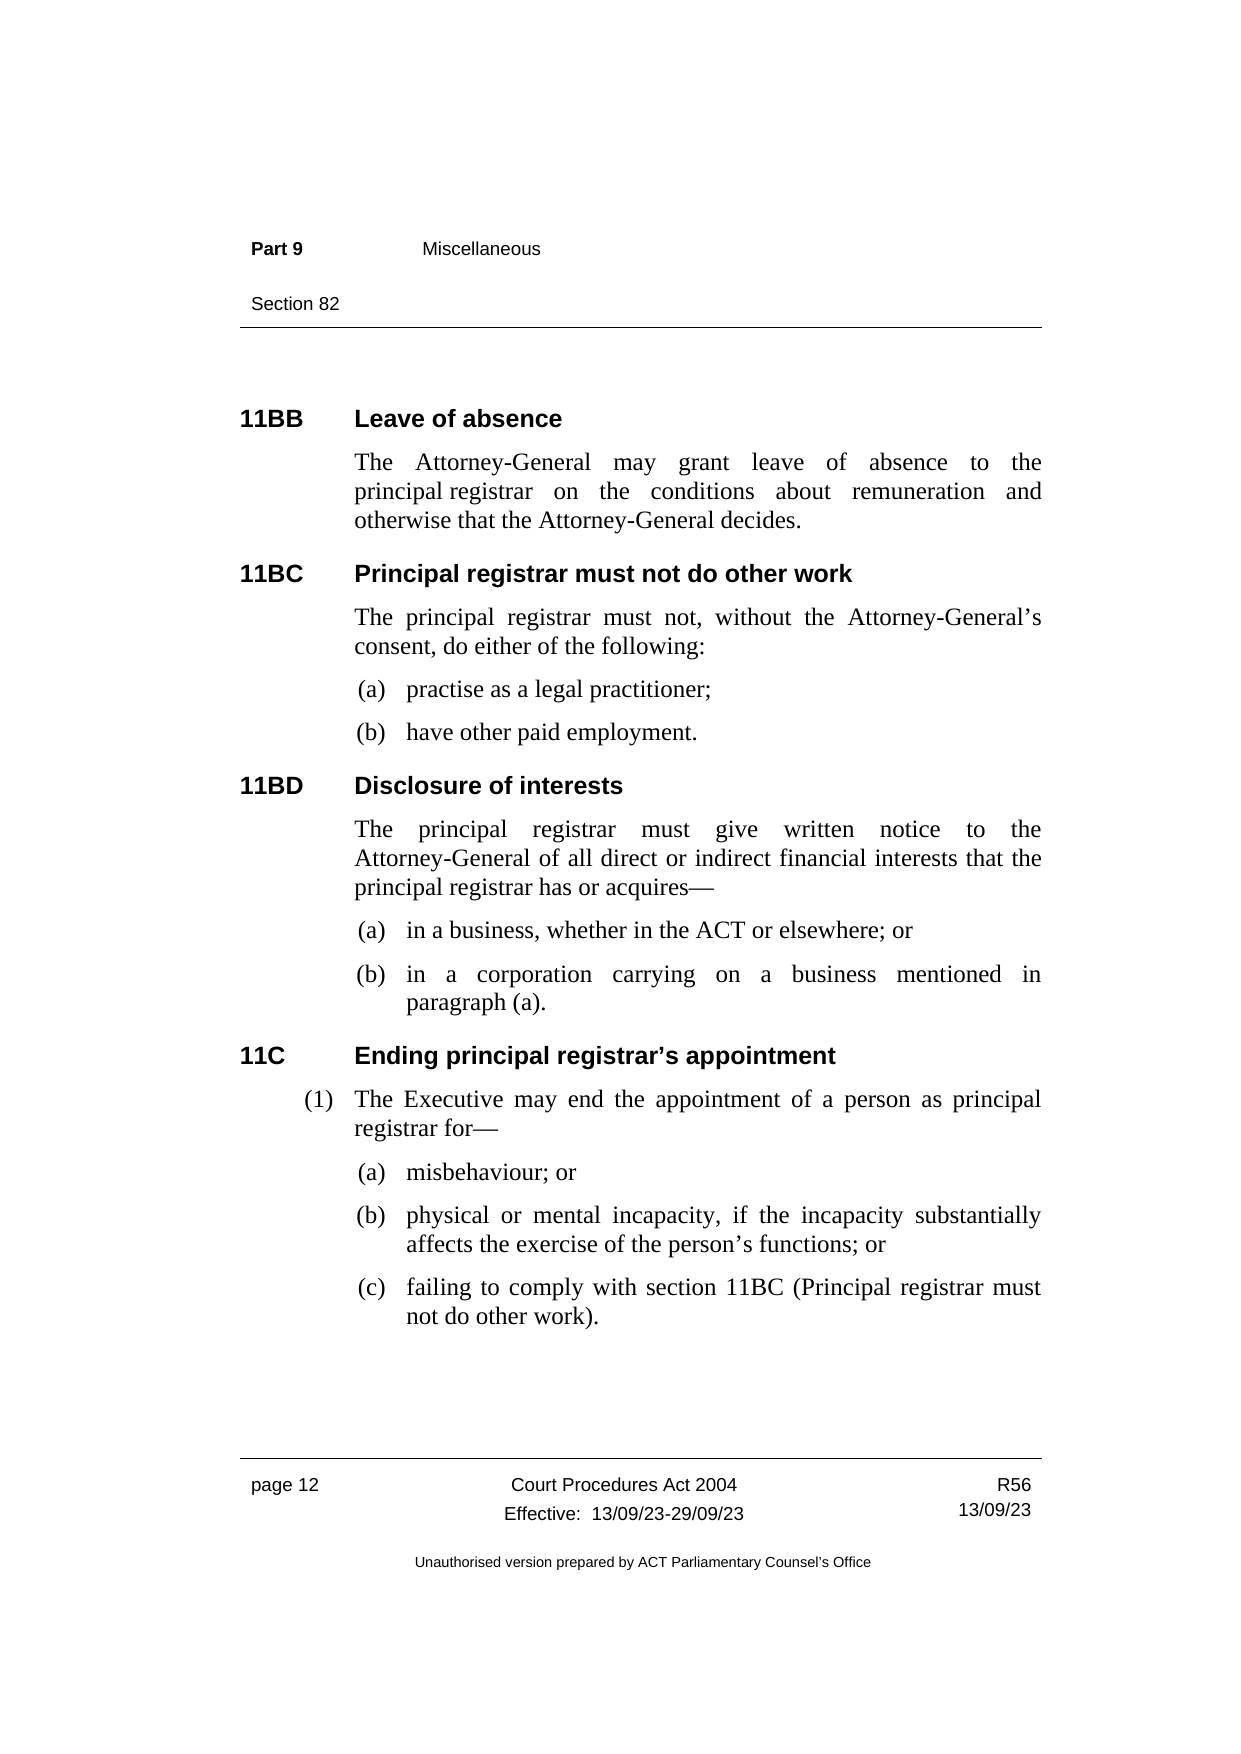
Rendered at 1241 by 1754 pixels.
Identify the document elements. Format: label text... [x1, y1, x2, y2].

text 11BC Principal registrar must not do other work [239, 559, 1042, 587]
text (b) in a corporation carrying on a business mentioned in paragraph (a). [239, 959, 1042, 1016]
text (b) have other paid employment. [239, 717, 1042, 746]
text (a) misbehaviour; or [239, 1157, 1042, 1185]
text (a) practise as a legal practitioner; [239, 674, 1042, 703]
text (a) in a business, whether in the ACT or elsewhere; or [239, 915, 1042, 944]
text 11C Ending principal registrar’s appointment [239, 1041, 1042, 1070]
text (c) failing to comply with section 11BC (Principal registrar must not do other work). [239, 1272, 1042, 1329]
text (1) The Executive may end the appointment of a person as principal registrar for— [239, 1084, 1042, 1142]
text (b) physical or mental incapacity, if the incapacity substantially affects the exercise of the person’s functions; or [239, 1200, 1042, 1257]
text The principal registrar must not, without the Attorney-General’s consent, do either of the following: [354, 602, 1042, 659]
text The principal registrar must give written notice to the Attorney-General of all direct or indirect financial interests that the principal registrar has or acquires— [354, 814, 1042, 901]
text 11BD Disclosure of interests [239, 771, 1042, 800]
text 11BB Leave of absence [239, 404, 1042, 433]
text The Attorney-General may grant leave of absence to the principal registrar on the conditions about remuneration and otherwise that the Attorney-General decides. [354, 447, 1042, 534]
